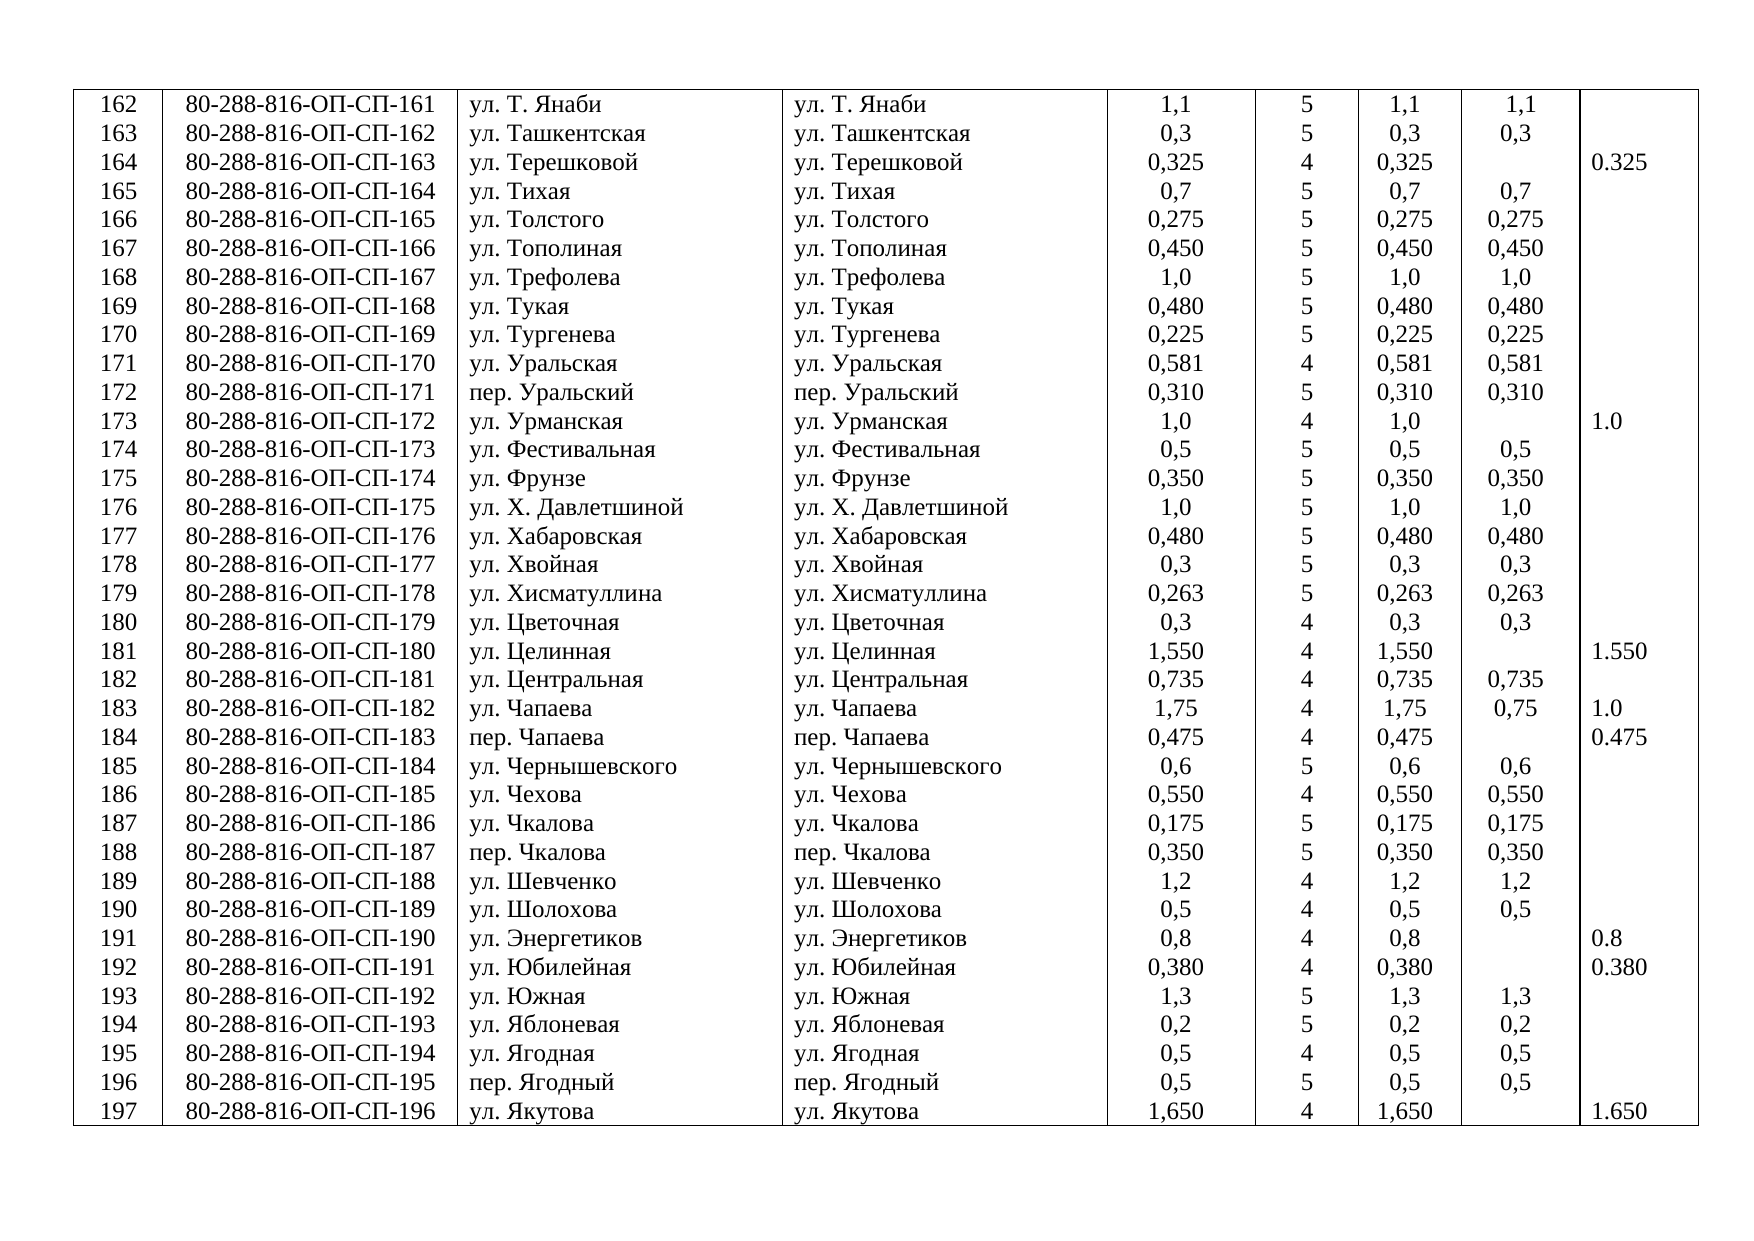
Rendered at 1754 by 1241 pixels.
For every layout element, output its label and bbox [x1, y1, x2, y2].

table_cell [783, 90, 1107, 1124]
table_cell [1581, 90, 1698, 1124]
table_cell [1256, 90, 1358, 1124]
table_cell [1359, 90, 1461, 1124]
table_cell [458, 90, 782, 1124]
table_cell [1108, 90, 1255, 1124]
table_cell [74, 90, 162, 1124]
table_cell [1462, 90, 1579, 1124]
table_cell [163, 90, 457, 1124]
